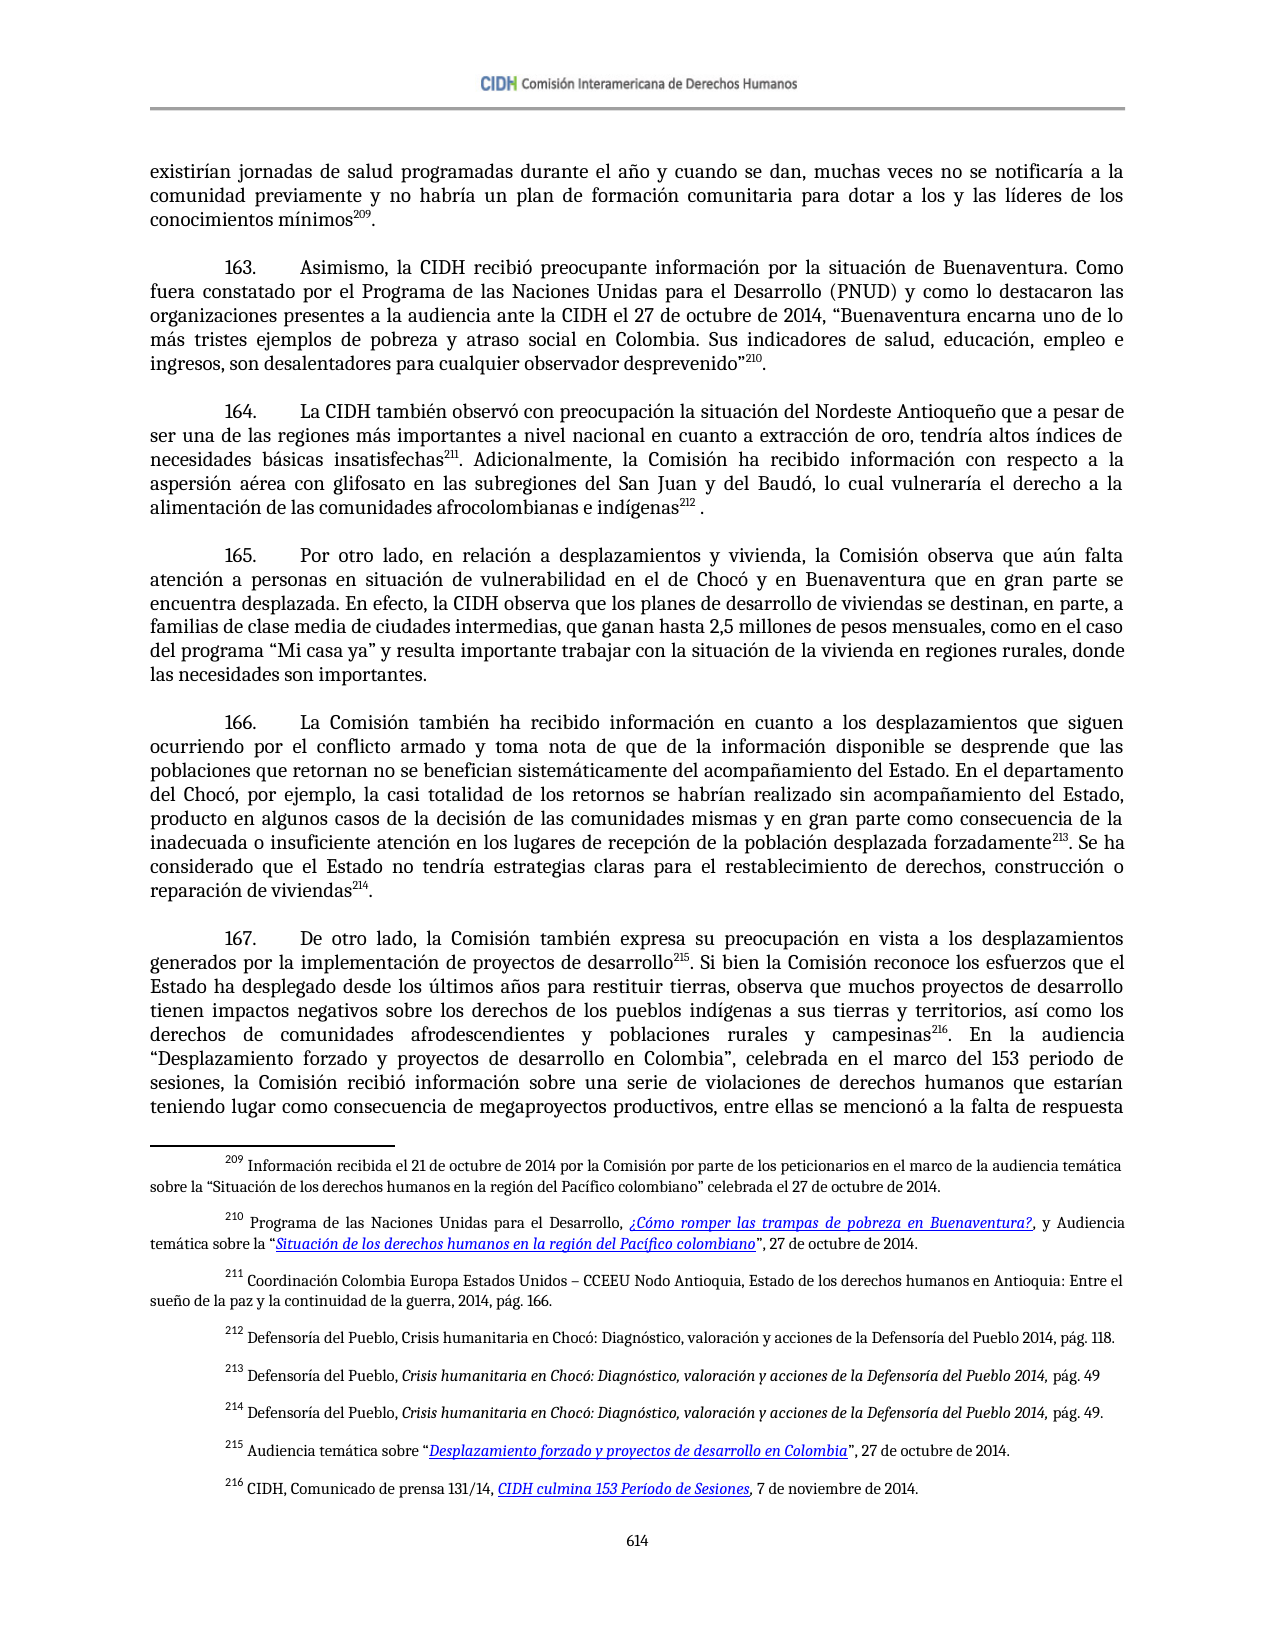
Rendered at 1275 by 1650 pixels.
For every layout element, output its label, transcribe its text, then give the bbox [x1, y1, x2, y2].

list Por otro lado, en relación a desplazamientos y vivienda, la Comisión observa que aún falta atención a personas en situación de vulnerabilidad en el de Chocó y en Buenaventura que en gran parte se encuentra desplazada. En efecto, la CIDH observa que los planes de desarrollo de viviendas se destinan, en parte, a familias de clase media de ciudades intermedias, que ganan hasta 2,5 millones de pesos mensuales, como en el caso del programa “Mi casa ya” y resulta importante trabajar con la situación de la vivienda en regiones rurales, donde las necesidades son importantes. [150, 543, 1125, 687]
picture [475, 74, 800, 93]
list Por su parte, la Comisión ha recibido información indicando que las poblaciones más vulnerables aún no habrían tenido la atención necesaria y acceso a los servicios de salud en dicho departamento. Por ejemplo, 63% de las comunidades del Chocó aún no tendrían centro, ni puesto de salud y el restante 37% tendrían centros de salud pero en mal estado y no tendrían dotación. Según fuentes no gubernamentales, del total de la población del Departamento de Chocó, el 12% se encontraría en el régimen contributivo, 58% en el régimen subsidiado y el 30% restante se consideraría como población pobre no asegurada. El 51% de las comunidades no tendrían promotoras ni enfermeras y ni ninguna de las comunidades rurales contaría con médicos permanentes. No existirían jornadas de salud programadas durante el año y cuando se dan, muchas veces no se notificaría a la comunidad previamente y no habría un plan de formación comunitaria para dotar a los y las líderes de los conocimientos mínimos. [150, 160, 1125, 232]
list Asimismo, la CIDH recibió preocupante información por la situación de Buenaventura. Como fuera constatado por el Programa de las Naciones Unidas para el Desarrollo (PNUD) y como lo destacaron las organizaciones presentes a la audiencia ante la CIDH el 27 de octubre de 2014, “Buenaventura encarna uno de lo más tristes ejemplos de pobreza y atraso social en Colombia. Sus indicadores de salud, educación, empleo e ingresos, son desalentadores para cualquier observador desprevenido”. [150, 256, 1125, 376]
list De otro lado, la Comisión también expresa su preocupación en vista a los desplazamientos generados por la implementación de proyectos de desarrollo. Si bien la Comisión reconoce los esfuerzos que el Estado ha desplegado desde los últimos años para restituir tierras, observa que muchos proyectos de desarrollo tienen impactos negativos sobre los derechos de los pueblos indígenas a sus tierras y territorios, así como los derechos de comunidades afrodescendientes y poblaciones rurales y campesinas. En la audiencia “Desplazamiento forzado y proyectos de desarrollo en Colombia”, celebrada en el marco del 153 periodo de sesiones, la Comisión recibió información sobre una serie de violaciones de derechos humanos que estarían teniendo lugar como consecuencia de megaproyectos productivos, entre ellas se mencionó a la falta de respuesta del Estado frente a los desplazamientos generados específicamente por proyectos de desarrollo. Partes de la población se ven expulsadas de sus tierras por el desarrollo de proyectos, sin garantías de restitución o compensación, sin la garantía del respecto del principio de precaución y sin que las empresas cuenten con las respectivas licencias ambientales. Por ejemplo, cerca de 79.429 personas habrían sido desplazadas en la región del Cañón de Rio Cauca Antioquia por el megaproyecto hidroeléctrico Hidroituango y que otras 3200 personas habrían sido expulsadas de la zona de Córdoba supuestamente para abrir el paso a los megaproyectos. [150, 927, 1125, 1118]
list La Comisión también ha recibido información en cuanto a los desplazamientos que siguen ocurriendo por el conflicto armado y toma nota de que de la información disponible se desprende que las poblaciones que retornan no se benefician sistemáticamente del acompañamiento del Estado. En el departamento del Chocó, por ejemplo, la casi totalidad de los retornos se habrían realizado sin acompañamiento del Estado, producto en algunos casos de la decisión de las comunidades mismas y en gran parte como consecuencia de la inadecuada o insuficiente atención en los lugares de recepción de la población desplazada forzadamente. Se ha considerado que el Estado no tendría estrategias claras para el restablecimiento de derechos, construcción o reparación de viviendas. [150, 711, 1125, 903]
list La CIDH también observó con preocupación la situación del Nordeste Antioqueño que a pesar de ser una de las regiones más importantes a nivel nacional en cuanto a extracción de oro, tendría altos índices de necesidades básicas insatisfechas. Adicionalmente, la Comisión ha recibido información con respecto a la aspersión aérea con glifosato en las subregiones del San Juan y del Baudó, lo cual vulneraría el derecho a la alimentación de las comunidades afrocolombianas e indígenas . [150, 399, 1125, 519]
